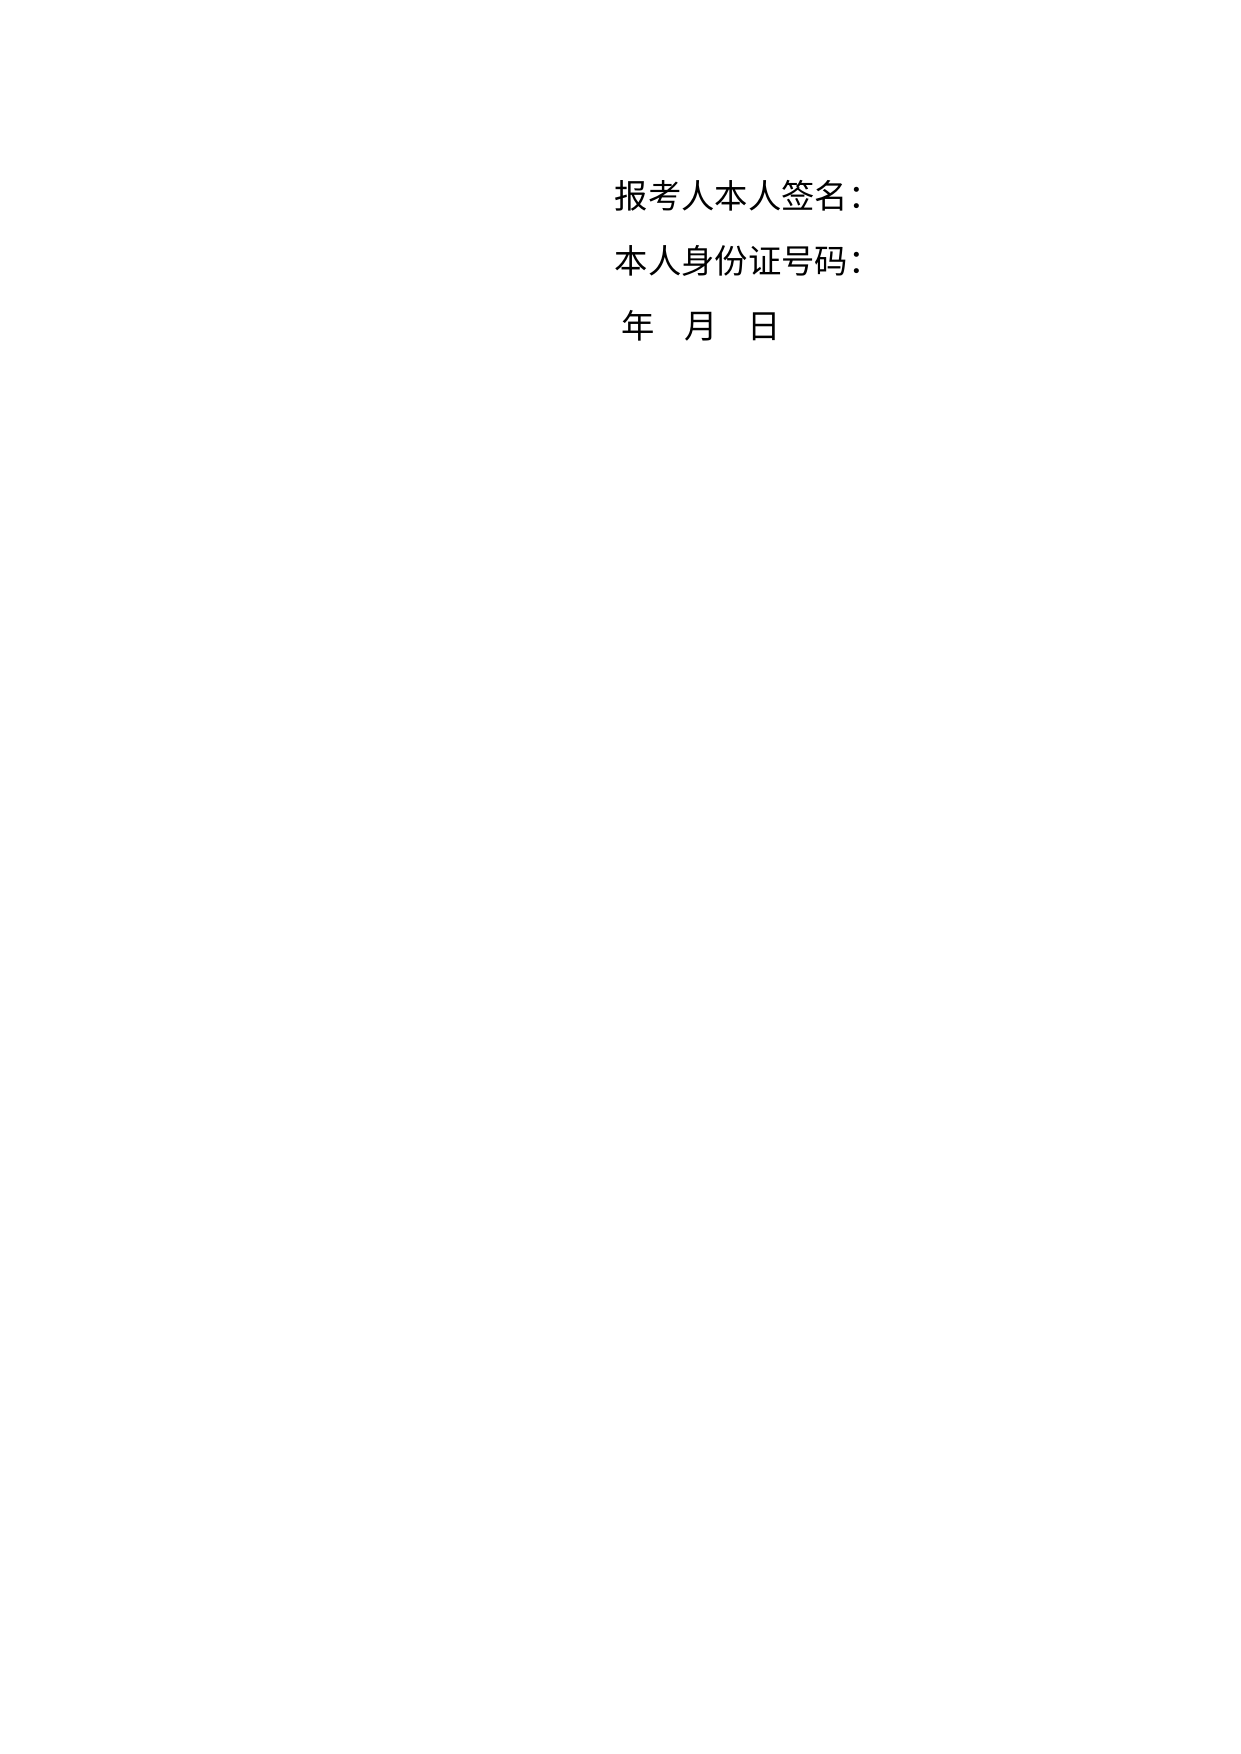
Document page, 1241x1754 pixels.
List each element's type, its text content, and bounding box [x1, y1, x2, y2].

text 年 月 日 [187, 292, 1053, 357]
text 本人身份证号码： [231, 227, 1053, 292]
text 报考人本人签名： [231, 162, 1053, 227]
